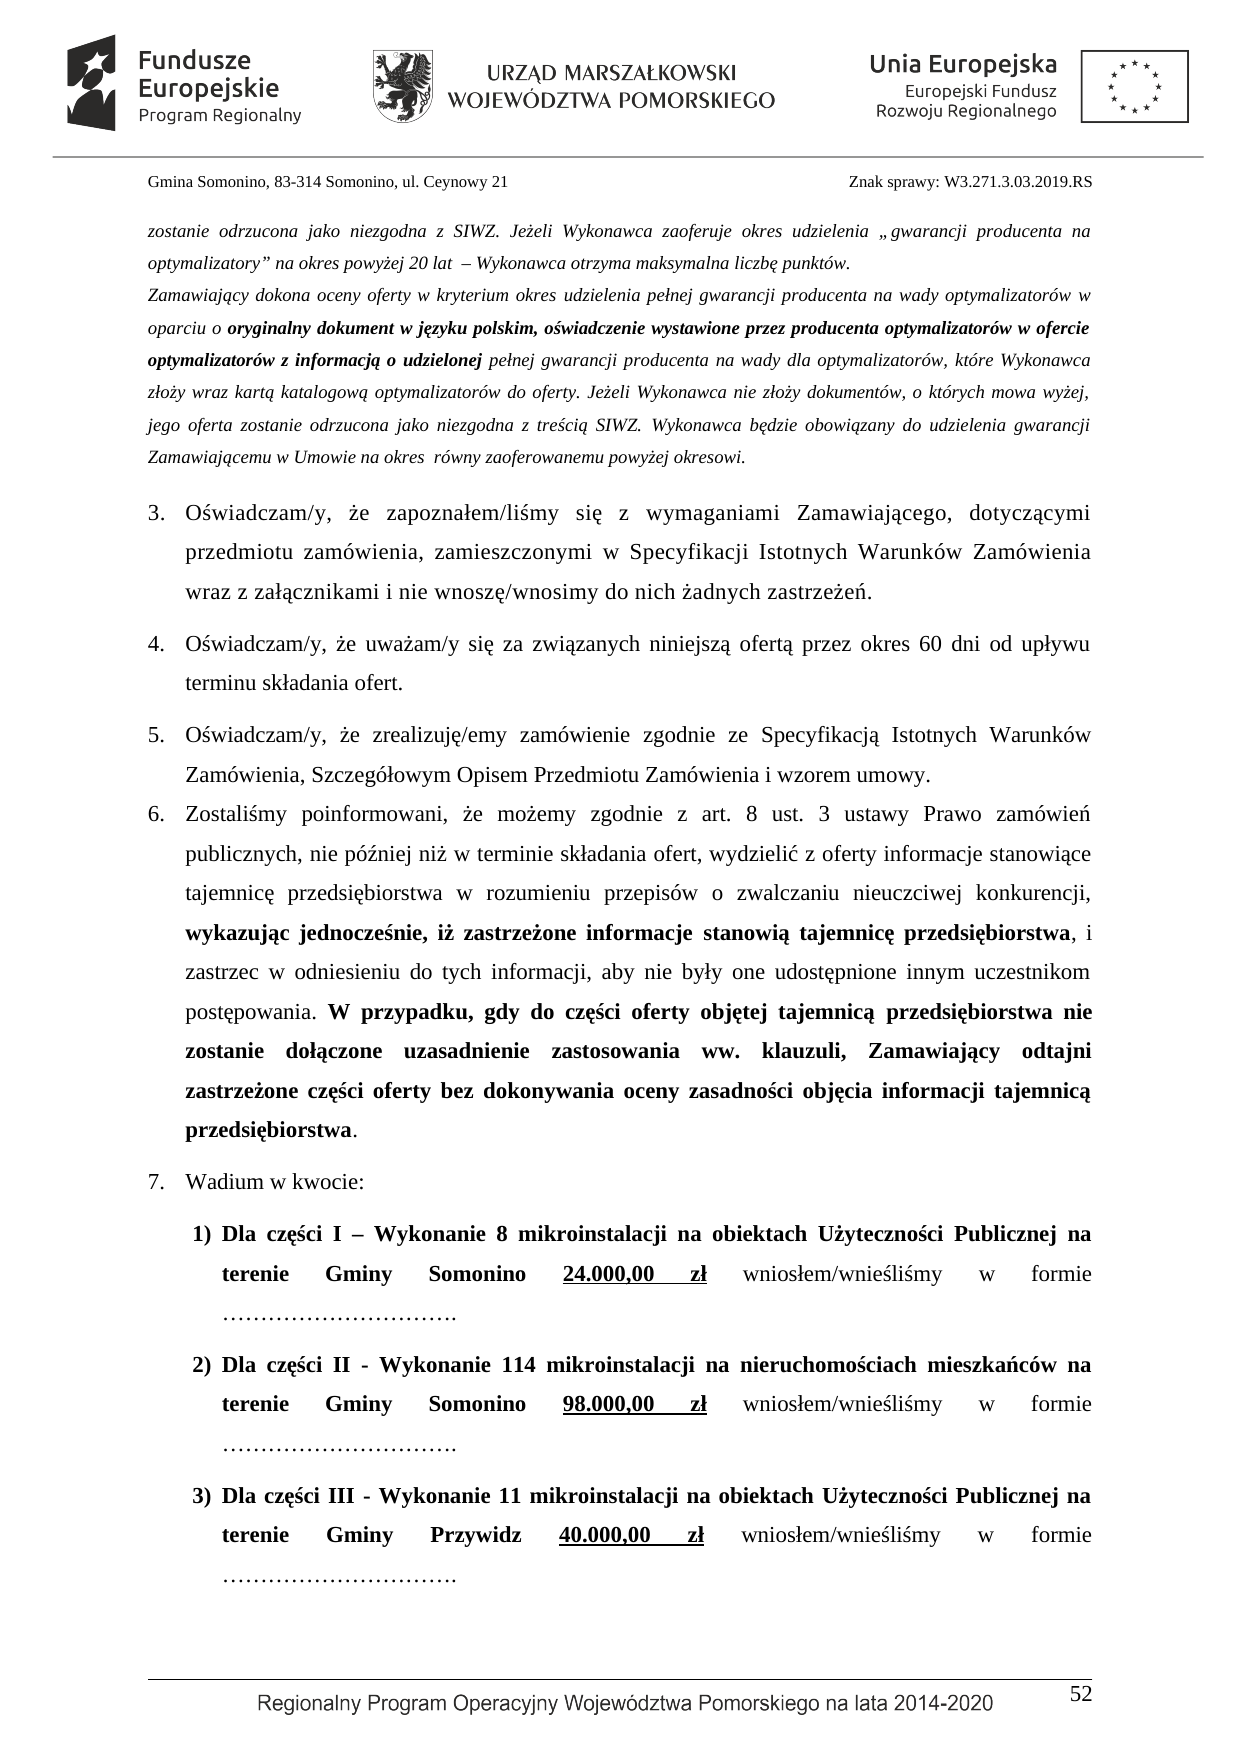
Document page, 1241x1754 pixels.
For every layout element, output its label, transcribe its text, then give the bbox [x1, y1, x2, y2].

list Dla części III - Wykonanie 11 mikroinstalacji na obiektach Użyteczności Publicznej na terenie Gminy Przywidz 40.000,00 zł wniosłem/wnieśliśmy w formie …………………………. [192, 1482, 1092, 1587]
list Oświadczam/y, że uważam/y się za związanych niniejszą ofertą przez okres 60 dni od upływu terminu składania ofert. [148, 630, 1092, 696]
list Dla części I – Wykonanie 8 mikroinstalacji na obiektach Użyteczności Publicznej na terenie Gminy Somonino 24.000,00 zł wniosłem/wnieśliśmy w formie …………………………. [192, 1220, 1092, 1325]
picture [253, 1691, 1004, 1715]
list Zamawiający dokona oceny oferty w kryterium okres udzielenia pełnej gwarancji producenta na wady optymalizatorów w oparciu o oryginalny dokument w języku polskim, oświadczenie wystawione przez producenta optymalizatorów w ofercie optymalizatorów z informacją o udzielonej pełnej gwarancji producenta na wady dla optymalizatorów, które Wykonawca złoży wraz kartą katalogową optymalizatorów do oferty. Jeżeli Wykonawca nie złoży dokumentów, o których mowa wyżej, jego oferta zostanie odrzucona jako niezgodna z treścią SIWZ. Wykonawca będzie obowiązany do udzielenia gwarancji Zamawiającemu w Umowie na okres równy zaoferowanemu powyżej okresowi. [148, 284, 1092, 467]
list Wadium w kwocie: [148, 1168, 1092, 1194]
list Oświadczam/y, że zrealizuję/emy zamówienie zgodnie ze Specyfikacją Istotnych Warunków Zamówienia, Szczegółowym Opisem Przedmiotu Zamówienia i wzorem umowy. [148, 721, 1092, 787]
list Oświadczam/y, że zapoznałem/liśmy się z wymaganiami Zamawiającego, dotyczącymi przedmiotu zamówienia, zamieszczonymi w Specyfikacji Istotnych Warunków Zamówienia wraz z załącznikami i nie wnoszę/wnosimy do nich żadnych zastrzeżeń. [148, 499, 1092, 604]
list Zostaliśmy poinformowani, że możemy zgodnie z art. 8 ust. 3 ustawy Prawo zamówień publicznych, nie później niż w terminie składania ofert, wydzielić z oferty informacje stanowiące tajemnicę przedsiębiorstwa w rozumieniu przepisów o zwalczaniu nieuczciwej konkurencji, wykazując jednocześnie, iż zastrzeżone informacje stanowią tajemnicę przedsiębiorstwa, i zastrzec w odniesieniu do tych informacji, aby nie były one udostępnione innym uczestnikom postępowania. W przypadku, gdy do części oferty objętej tajemnicą przedsiębiorstwa nie zostanie dołączone uzasadnienie zastosowania ww. klauzuli, Zamawiający odtajni zastrzeżone części oferty bez dokonywania oceny zasadności objęcia informacji tajemnicą przedsiębiorstwa. [148, 800, 1092, 1142]
list Dla części II - Wykonanie 114 mikroinstalacji na nieruchomościach mieszkańców na terenie Gminy Somonino 98.000,00 zł wniosłem/wnieśliśmy w formie …………………………. [192, 1351, 1092, 1456]
picture [52, 34, 1204, 158]
